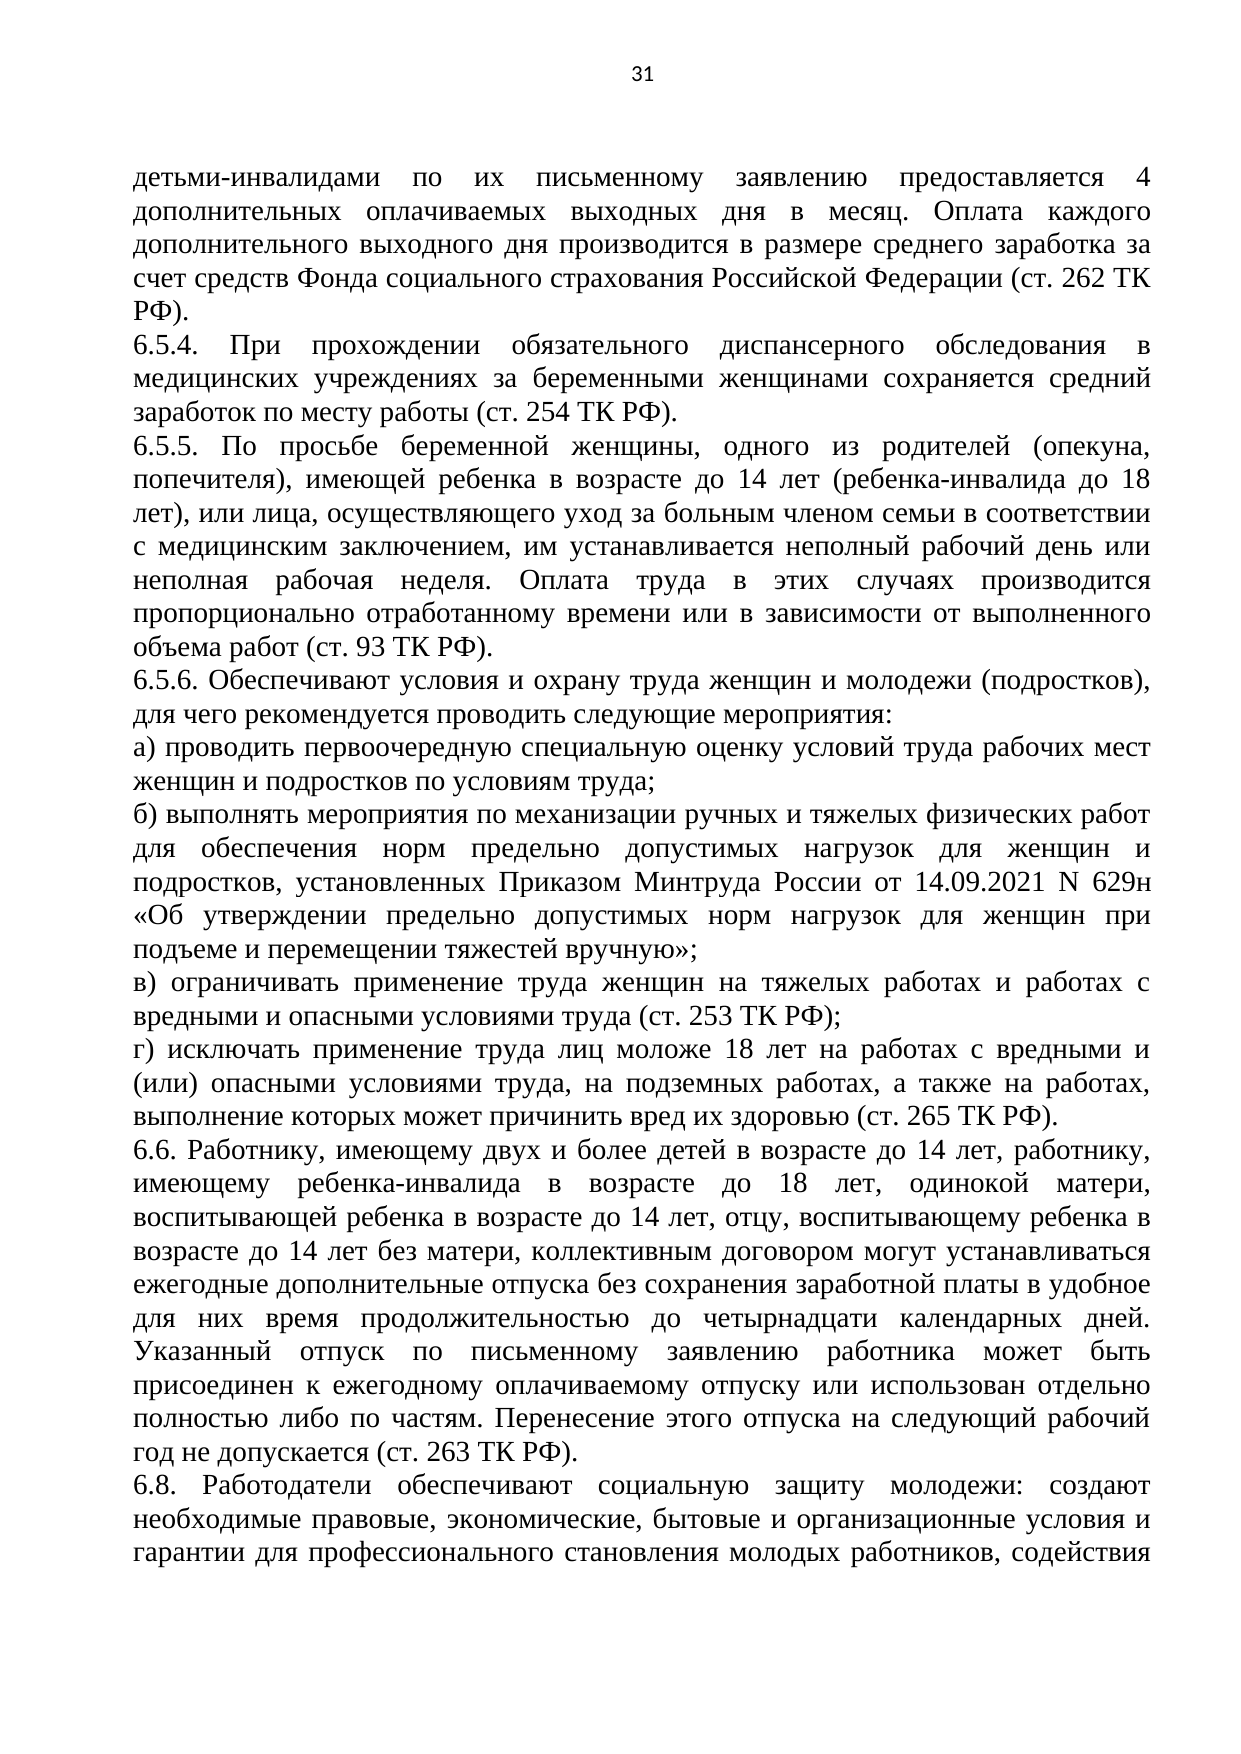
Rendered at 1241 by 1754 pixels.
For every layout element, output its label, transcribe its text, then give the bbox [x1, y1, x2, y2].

text б) выполнять мероприятия по механизации ручных и тяжелых физических работ для обеспечения норм предельно допустимых нагрузок для женщин и подростков, установленных Приказом Минтруда России от 14.09.2021 N 629н «Об утверждении предельно допустимых норм нагрузок для женщин при подъеме и перемещении тяжестей вручную»; [133, 797, 1152, 897]
text 6.5.5. По просьбе беременной женщины, одного из родителей (опекуна, попечителя), имеющей ребенка в возрасте до 14 лет (ребенка-инвалида до 18 лет), или лица, осуществляющего уход за больным членом семьи в соответствии с медицинским заключением, им устанавливается неполный рабочий день или неполная рабочая неделя. Оплата труда в этих случаях производится пропорционально отработанному времени или в зависимости от выполненного объема работ (ст. 93 ТК РФ). [133, 428, 1152, 662]
text 6.5.6. Обеспечивают условия и охрану труда женщин и молодежи (подростков), для чего рекомендуется проводить следующие мероприятия: [133, 662, 1152, 729]
text а) проводить первоочередную специальную оценку условий труда рабочих мест женщин и подростков по условиям труда; [133, 729, 1152, 797]
text 6.6. Работнику, имеющему двух и более детей в возрасте до 14 лет, работнику, имеющему ребенка-инвалида в возрасте до 18 лет, одинокой матери, воспитывающей ребенка в возрасте до 14 лет, отцу, воспитывающему ребенка в возрасте до 14 лет без матери, коллективным договором могут устанавливаться ежегодные дополнительные отпуска без сохранения заработной платы в удобное для них время продолжительностью до четырнадцати календарных дней. Указанный отпуск по письменному заявлению работника может быть присоединен к ежегодному оплачиваемому отпуску или использован отдельно полностью либо по частям. Перенесение этого отпуска на следующий рабочий год не допускается (ст. 263 ТК РФ). [133, 1132, 1152, 1467]
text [133, 159, 1152, 327]
text 6.5.4. При прохождении обязательного диспансерного обследования в медицинских учреждениях за беременными женщинами сохраняется средний заработок по месту работы (ст. 254 ТК РФ). [133, 327, 1152, 428]
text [133, 1467, 1152, 1568]
text в) ограничивать применение труда женщин на тяжелых работах и работах с вредными и опасными условиями труда (ст. 253 ТК РФ); [133, 964, 1152, 1031]
text г) исключать применение труда лиц моложе 18 лет на работах с вредными и (или) опасными условиями труда, на подземных работах, а также на работах, выполнение которых может причинить вред их здоровью (ст. 265 ТК РФ). [133, 1031, 1152, 1132]
